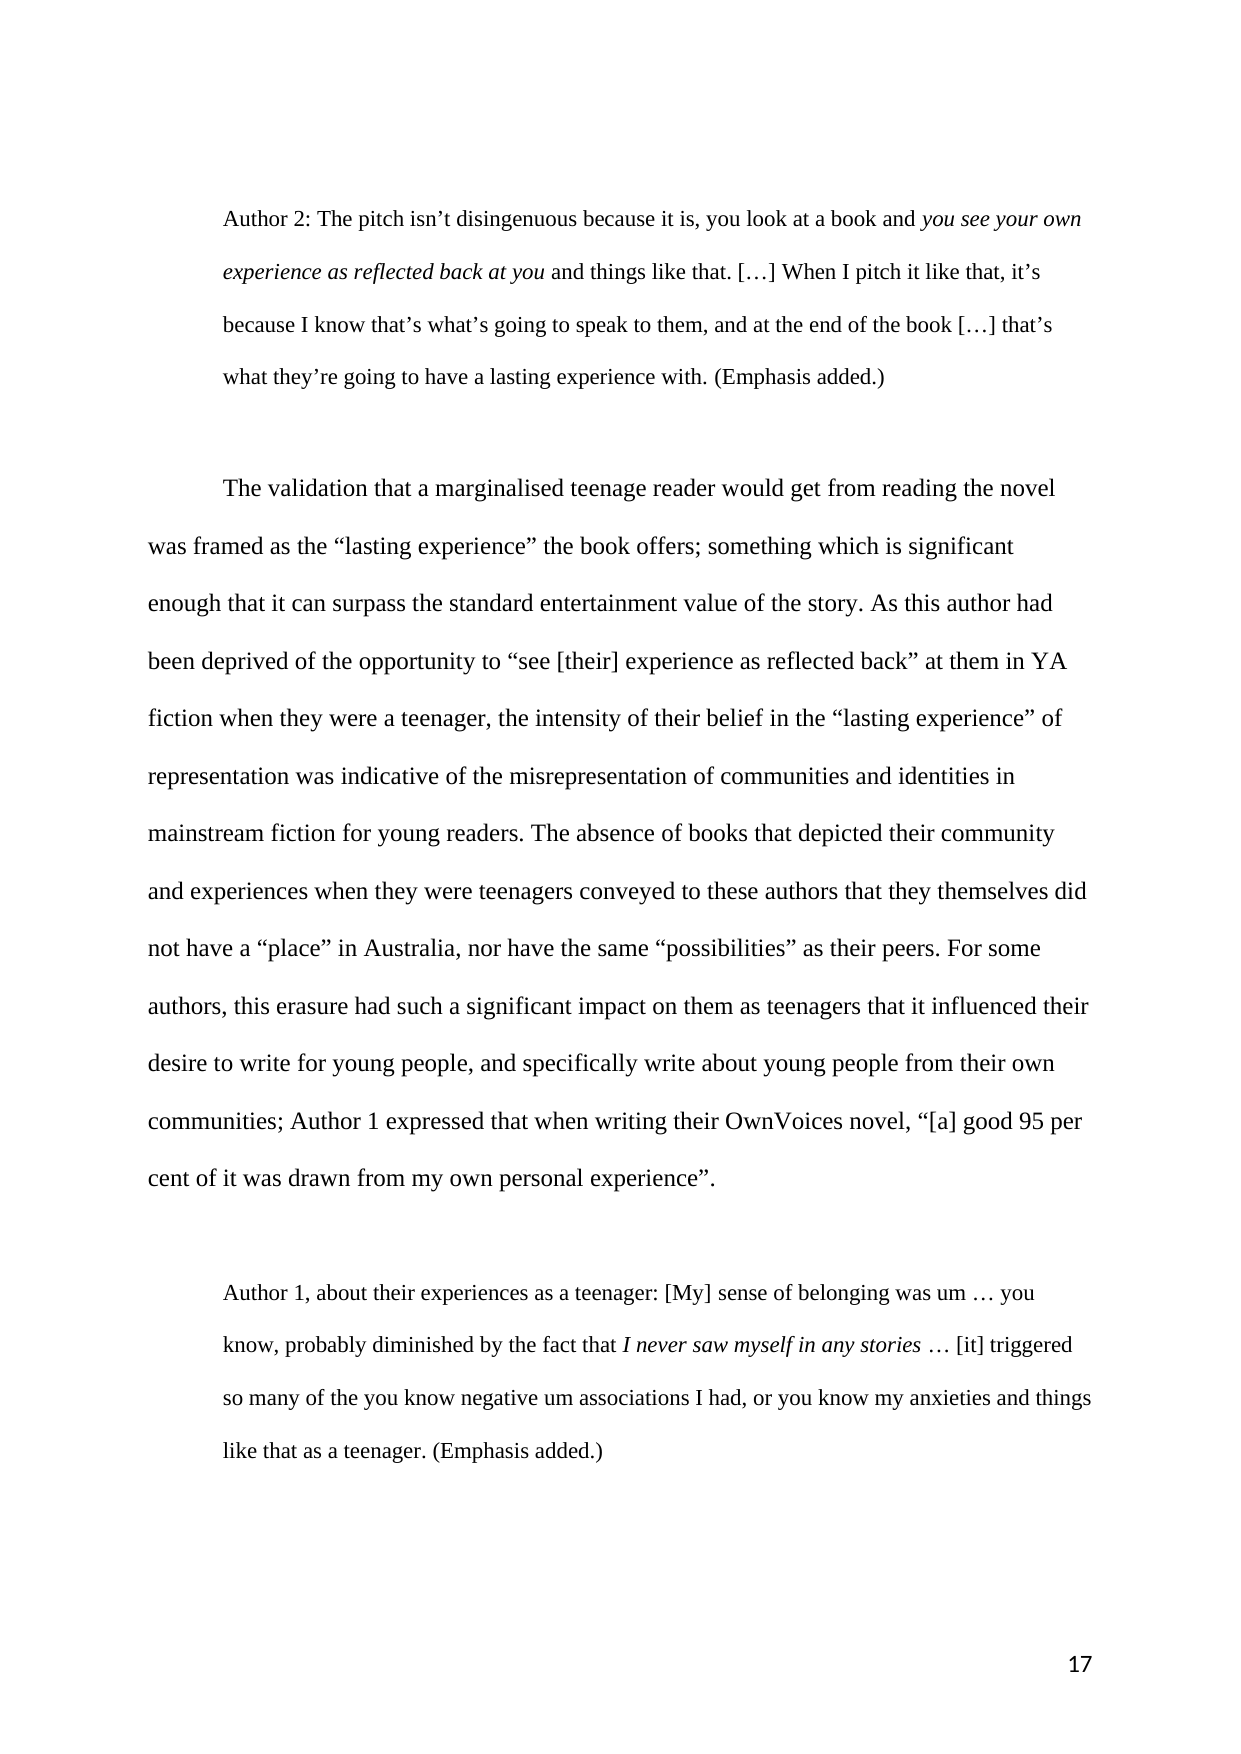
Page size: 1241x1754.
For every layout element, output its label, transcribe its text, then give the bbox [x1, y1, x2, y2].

text Author 1, about their experiences as a teenager: [My] sense of belonging was um … you know, probably diminished by the fact that I never saw myself in any stories … [it] triggered so many of the you know negative um associations I had, or you know my anxieties and things like that as a teenager. (Emphasis added.) [223, 1278, 1092, 1463]
text The validation that a marginalised teenage reader would get from reading the novel was framed as the “lasting experience” the book offers; something which is significant enough that it can surpass the standard entertainment value of the story. As this author had been deprived of the opportunity to “see [their] experience as reflected back” at them in YA fiction when they were a teenager, the intensity of their belief in the “lasting experience” of representation was indicative of the misrepresentation of communities and identities in mainstream fiction for young readers. The absence of books that depicted their community and experiences when they were teenagers conveyed to these authors that they themselves did not have a “place” in Australia, nor have the same “possibilities” as their peers. For some authors, this erasure had such a significant impact on them as teenagers that it influenced their desire to write for young people, and specifically write about young people from their own communities; Author 1 expressed that when writing their OwnVoices novel, “[a] good 95 per cent of it was drawn from my own personal experience”. [148, 473, 1092, 1192]
text Author 2: The pitch isn’t disingenuous because it is, you look at a book and you see your own experience as reflected back at you and things like that. […] When I pitch it like that, it’s because I know that’s what’s going to speak to them, and at the end of the book […] that’s what they’re going to have a lasting experience with. (Emphasis added.) [223, 205, 1092, 390]
